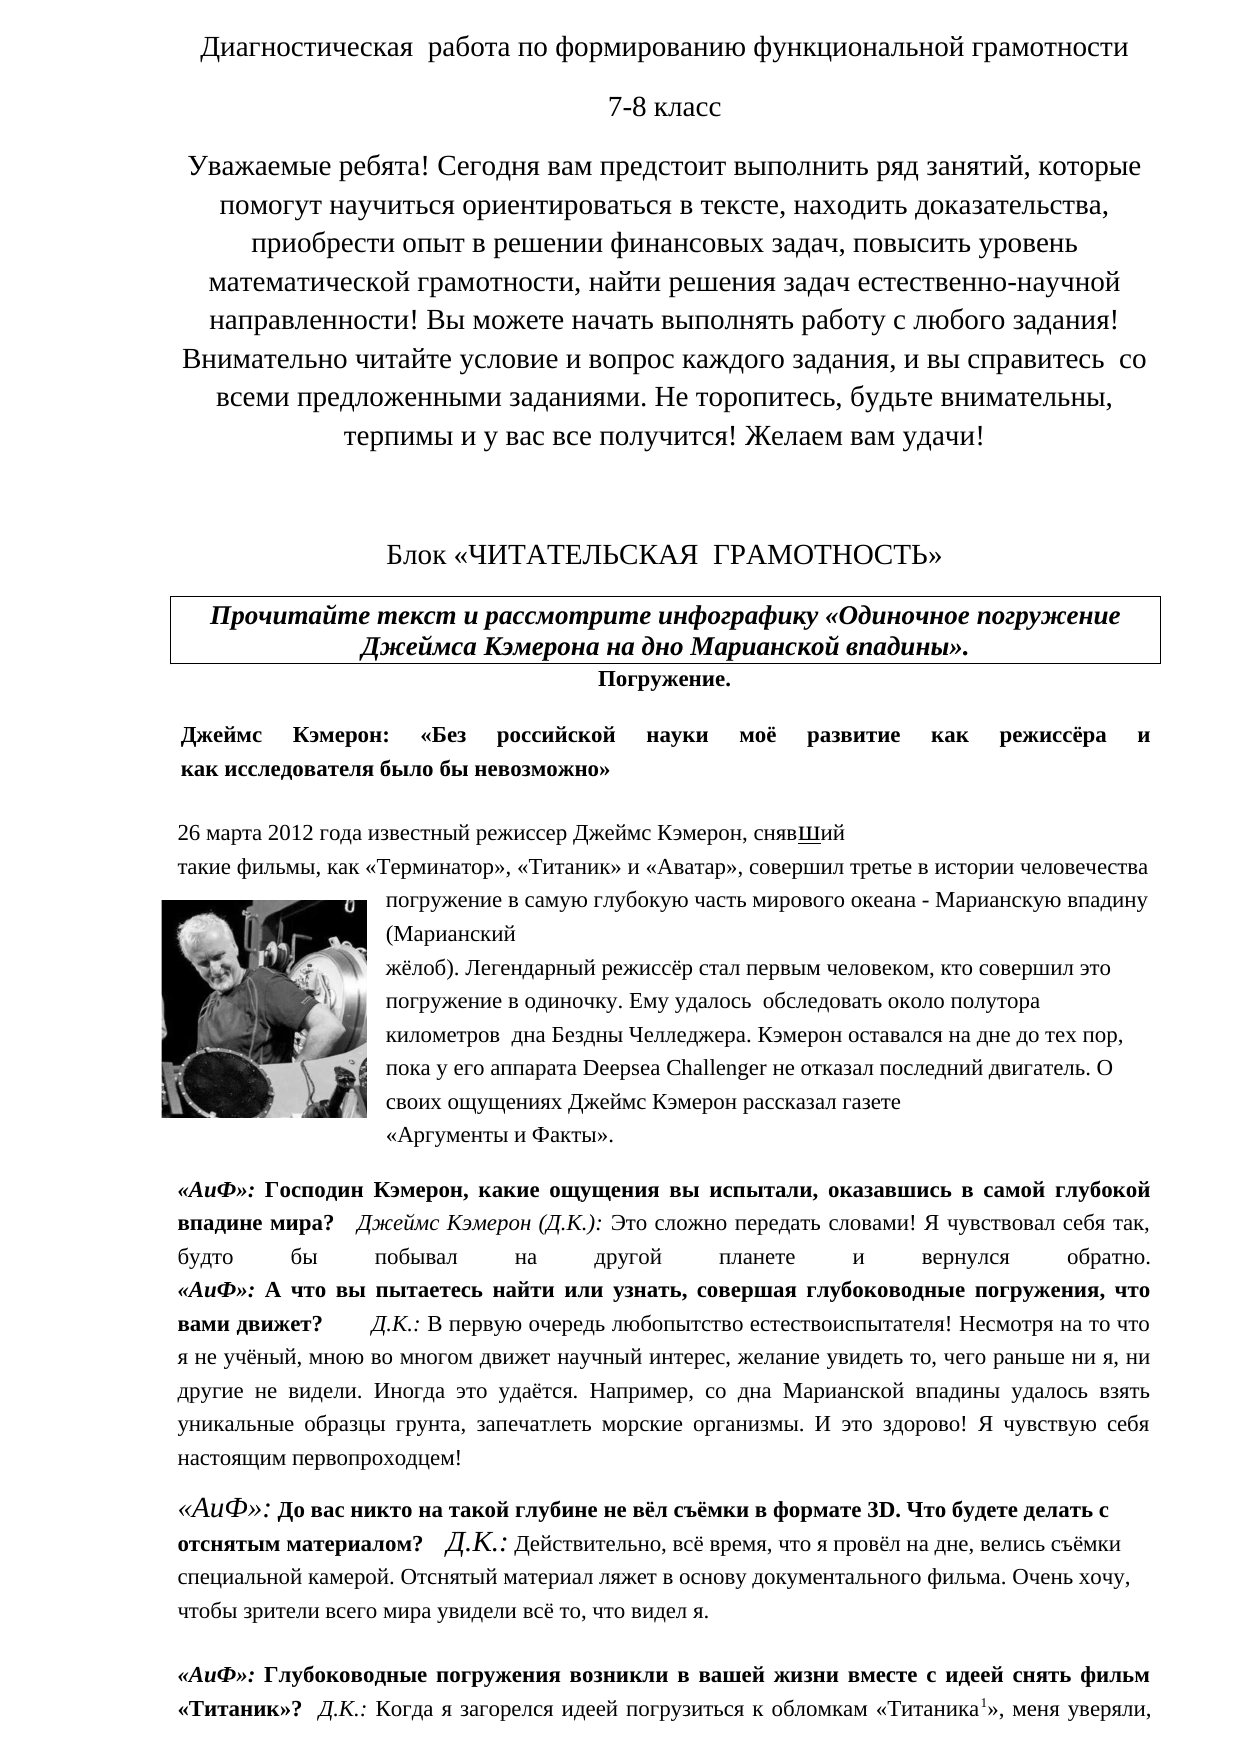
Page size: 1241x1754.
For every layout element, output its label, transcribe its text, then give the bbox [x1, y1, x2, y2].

text Погружение. [177, 664, 1152, 691]
text 7-8 класс [177, 89, 1152, 122]
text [177, 1656, 1152, 1723]
text Джеймс Кэмерон: «Без российской науки моё развитие как режиссёра и как исследователя было бы невозможно» [181, 716, 1152, 783]
text Прочитайте текст и рассмотрите инфографику «Одиночное погружение Джеймса Кэмерона на дно Марианской впадины». [171, 597, 1160, 663]
text Уважаемые ребята! Сегодня вам предстоит выполнить ряд занятий, которые помогут научиться ориентироваться в тексте, находить доказательства, приобрести опыт в решении финансовых задач, повысить уровень математической грамотности, найти решения задач естественно-научной направленности! Вы можете начать выполнять работу с любого задания! Внимательно читайте условие и вопрос каждого задания, и вы справитесь со всеми предложенными заданиями. Не торопитесь, будьте внимательны, терпимы и у вас все получится! Желаем вам удачи! [177, 148, 1152, 452]
text Диагностическая работа по формированию функциональной грамотности [177, 29, 1152, 63]
text Блок «ЧИТАТЕЛЬСКАЯ ГРАМОТНОСТЬ» [177, 537, 1152, 570]
text «АиФ»: До вас никто на такой глубине не вёл съёмки в формате 3D. Что будете делать с отснятым материалом? Д.К.: Действительно, всё время, что я провёл на дне, велись съёмки специальной камерой. Отснятый материал ляжет в основу документального фильма. Очень хочу, чтобы зрители всего мира увидели всё то, что видел я. [177, 1491, 1152, 1625]
text 26 марта 2012 года известный режиссер Джеймс Кэмерон, снявший такие фильмы, как «Терминатор», «Титаник» и «Аватар», совершил третье в истории человечества погружение в самую глубокую часть мирового океана - Марианскую впадину (Марианский жёлоб). Легендарный режиссёр стал первым человеком, кто совершил это погружение в одиночку. Ему удалось обследовать около полутора километров дна Бездны Челледжера. Кэмерон оставался на дне до тех пор, пока у его аппарата Deepsea Challenger не отказал последний двигатель. О своих ощущениях Джеймс Кэмерон рассказал газете «Аргументы и Факты». [177, 814, 1152, 1149]
text «АиФ»: Господин Кэмерон, какие ощущения вы испытали, оказавшись в самой глубокой впадине мира? Джеймс Кэмерон (Д.К.): Это сложно передать словами! Я чувствовал себя так, будто бы побывал на другой планете и вернулся обратно. «АиФ»: А что вы пытаетесь найти или узнать, совершая глубоководные погружения, что вами движет? Д.К.: В первую очередь любопытство естествоиспытателя! Несмотря на то что я не учёный, мною во многом движет научный интерес, желание увидеть то, чего раньше ни я, ни другие не видели. Иногда это удаётся. Например, со дна Марианской впадины удалось взять уникальные образцы грунта, запечатлеть морские организмы. И это здорово! Я чувствую себя настоящим первопроходцем! [177, 1170, 1152, 1472]
